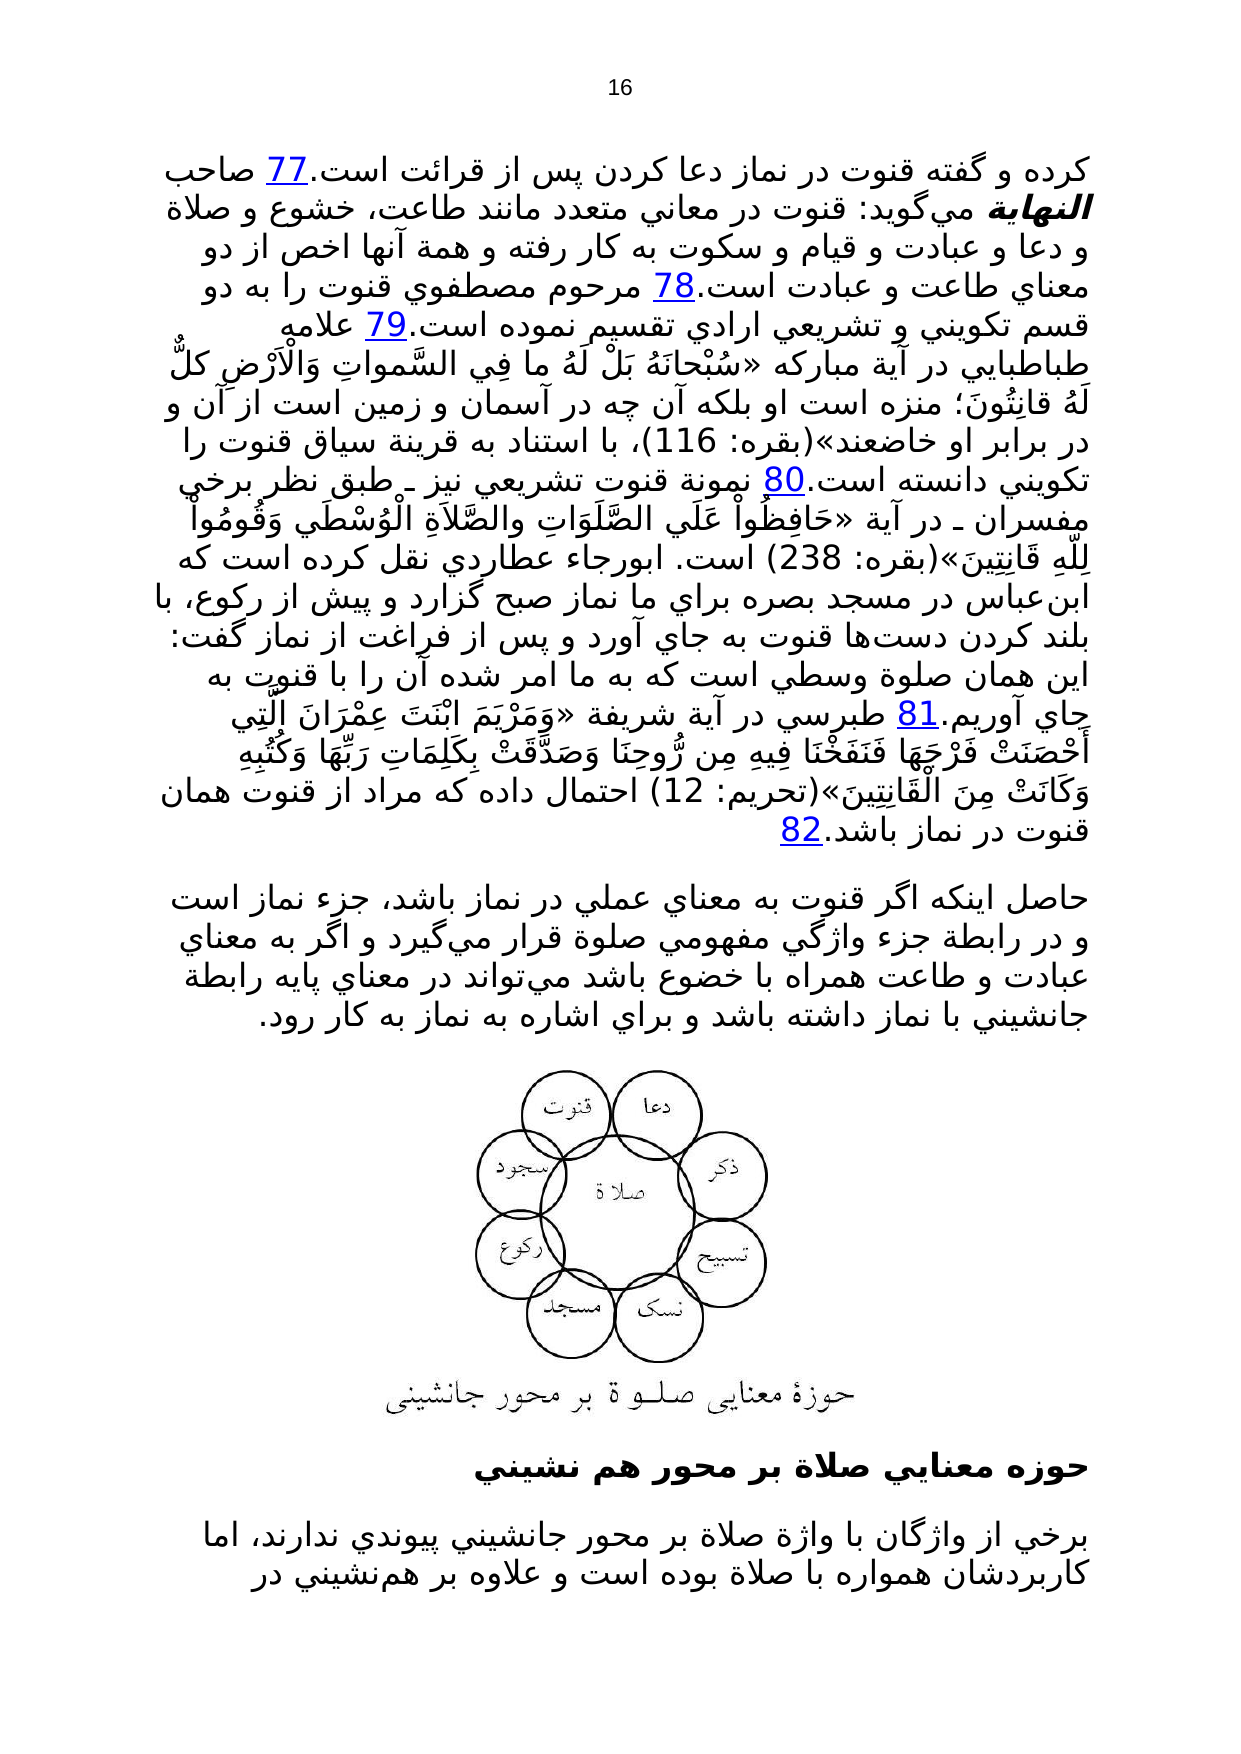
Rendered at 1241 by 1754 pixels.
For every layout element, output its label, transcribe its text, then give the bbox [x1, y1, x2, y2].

text حوزه معنايي صلاة بر محور هم نشيني [150, 1447, 1090, 1486]
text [150, 150, 1090, 849]
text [150, 1515, 1090, 1593]
picture [381, 1063, 859, 1418]
text حاصل اينكه اگر قنوت به معناي عملي در نماز باشد، جزء نماز است و در رابطة جزء واژگي مفهومي صلوة قرار مي‌گيرد و اگر به معناي عبادت و طاعت همراه با خضوع باشد مي‌تواند در معناي پايه رابطة جانشيني با نماز داشته باشد و براي اشاره به نماز به كار رود. [150, 878, 1090, 1034]
